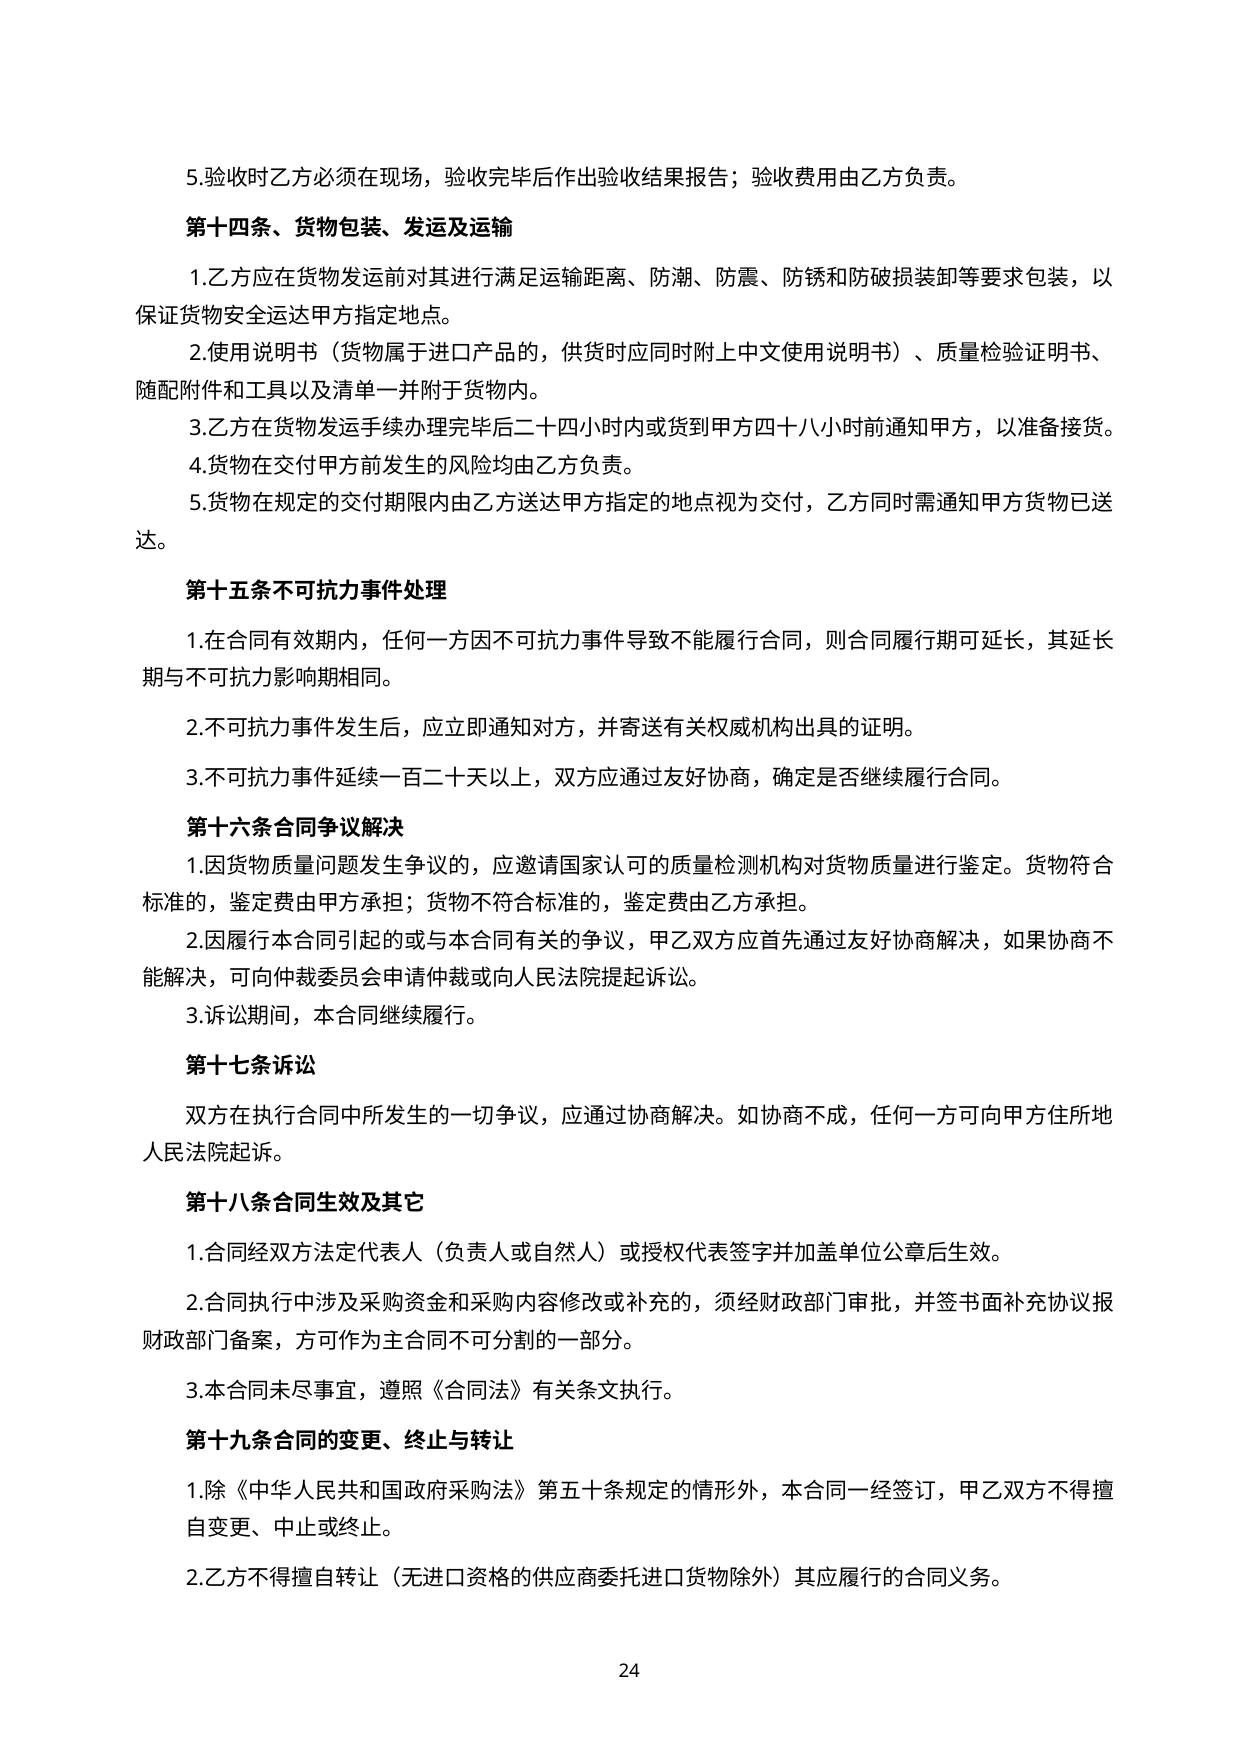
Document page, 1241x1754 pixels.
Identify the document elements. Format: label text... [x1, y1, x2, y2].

text 2.乙方不得擅自转让（无进口资格的供应商委托进口货物除外）其应履行的合同义务。 [142, 1556, 1116, 1593]
text 3.诉讼期间，本合同继续履行。 [142, 993, 1116, 1031]
text 1.乙方应在货物发运前对其进行满足运输距离、防潮、防震、防锈和防破损装卸等要求包装，以保证货物安全运达甲方指定地点。 [135, 256, 1116, 331]
text 2.不可抗力事件发生后，应立即通知对方，并寄送有关权威机构出具的证明。 [142, 706, 1116, 743]
text 第十九条合同的变更、终止与转让 [186, 1418, 1116, 1456]
text 2.使用说明书（货物属于进口产品的，供货时应同时附上中文使用说明书）、质量检验证明书、随配附件和工具以及清单一并附于货物内。 [135, 331, 1116, 406]
text 第十六条合同争议解决 [142, 806, 1116, 843]
text 2.因履行本合同引起的或与本合同有关的争议，甲乙双方应首先通过友好协商解决，如果协商不能解决，可向仲裁委员会申请仲裁或向人民法院提起诉讼。 [142, 918, 1116, 993]
text 第十四条、货物包装、发运及运输 [142, 206, 1116, 243]
text 3.乙方在货物发运手续办理完毕后二十四小时内或货到甲方四十八小时前通知甲方，以准备接货。 [135, 406, 1116, 443]
text 5.验收时乙方必须在现场，验收完毕后作出验收结果报告；验收费用由乙方负责。 [142, 156, 1116, 193]
text 3.不可抗力事件延续一百二十天以上，双方应通过友好协商，确定是否继续履行合同。 [142, 756, 1116, 793]
text 3.本合同未尽事宜，遵照《合同法》有关条文执行。 [186, 1368, 1116, 1406]
text 第十八条合同生效及其它 [142, 1181, 1116, 1218]
text 1.合同经双方法定代表人（负责人或自然人）或授权代表签字并加盖单位公章后生效。 [142, 1231, 1116, 1268]
text 4.货物在交付甲方前发生的风险均由乙方负责。 [135, 443, 1116, 481]
text 第十五条不可抗力事件处理 [142, 568, 1116, 606]
text 1.因货物质量问题发生争议的，应邀请国家认可的质量检测机构对货物质量进行鉴定。货物符合标准的，鉴定费由甲方承担；货物不符合标准的，鉴定费由乙方承担。 [142, 843, 1116, 918]
text 第十七条诉讼 [142, 1043, 1116, 1081]
text 1.在合同有效期内，任何一方因不可抗力事件导致不能履行合同，则合同履行期可延长，其延长期与不可抗力影响期相同。 [142, 618, 1116, 693]
text 5.货物在规定的交付期限内由乙方送达甲方指定的地点视为交付，乙方同时需通知甲方货物已送达。 [135, 481, 1116, 556]
text 双方在执行合同中所发生的一切争议，应通过协商解决。如协商不成，任何一方可向甲方住所地人民法院起诉。 [142, 1093, 1116, 1168]
text 2.合同执行中涉及采购资金和采购内容修改或补充的，须经财政部门审批，并签书面补充协议报财政部门备案，方可作为主合同不可分割的一部分。 [142, 1281, 1116, 1356]
text 1.除《中华人民共和国政府采购法》第五十条规定的情形外，本合同一经签订，甲乙双方不得擅自变更、中止或终止。 [186, 1468, 1116, 1543]
